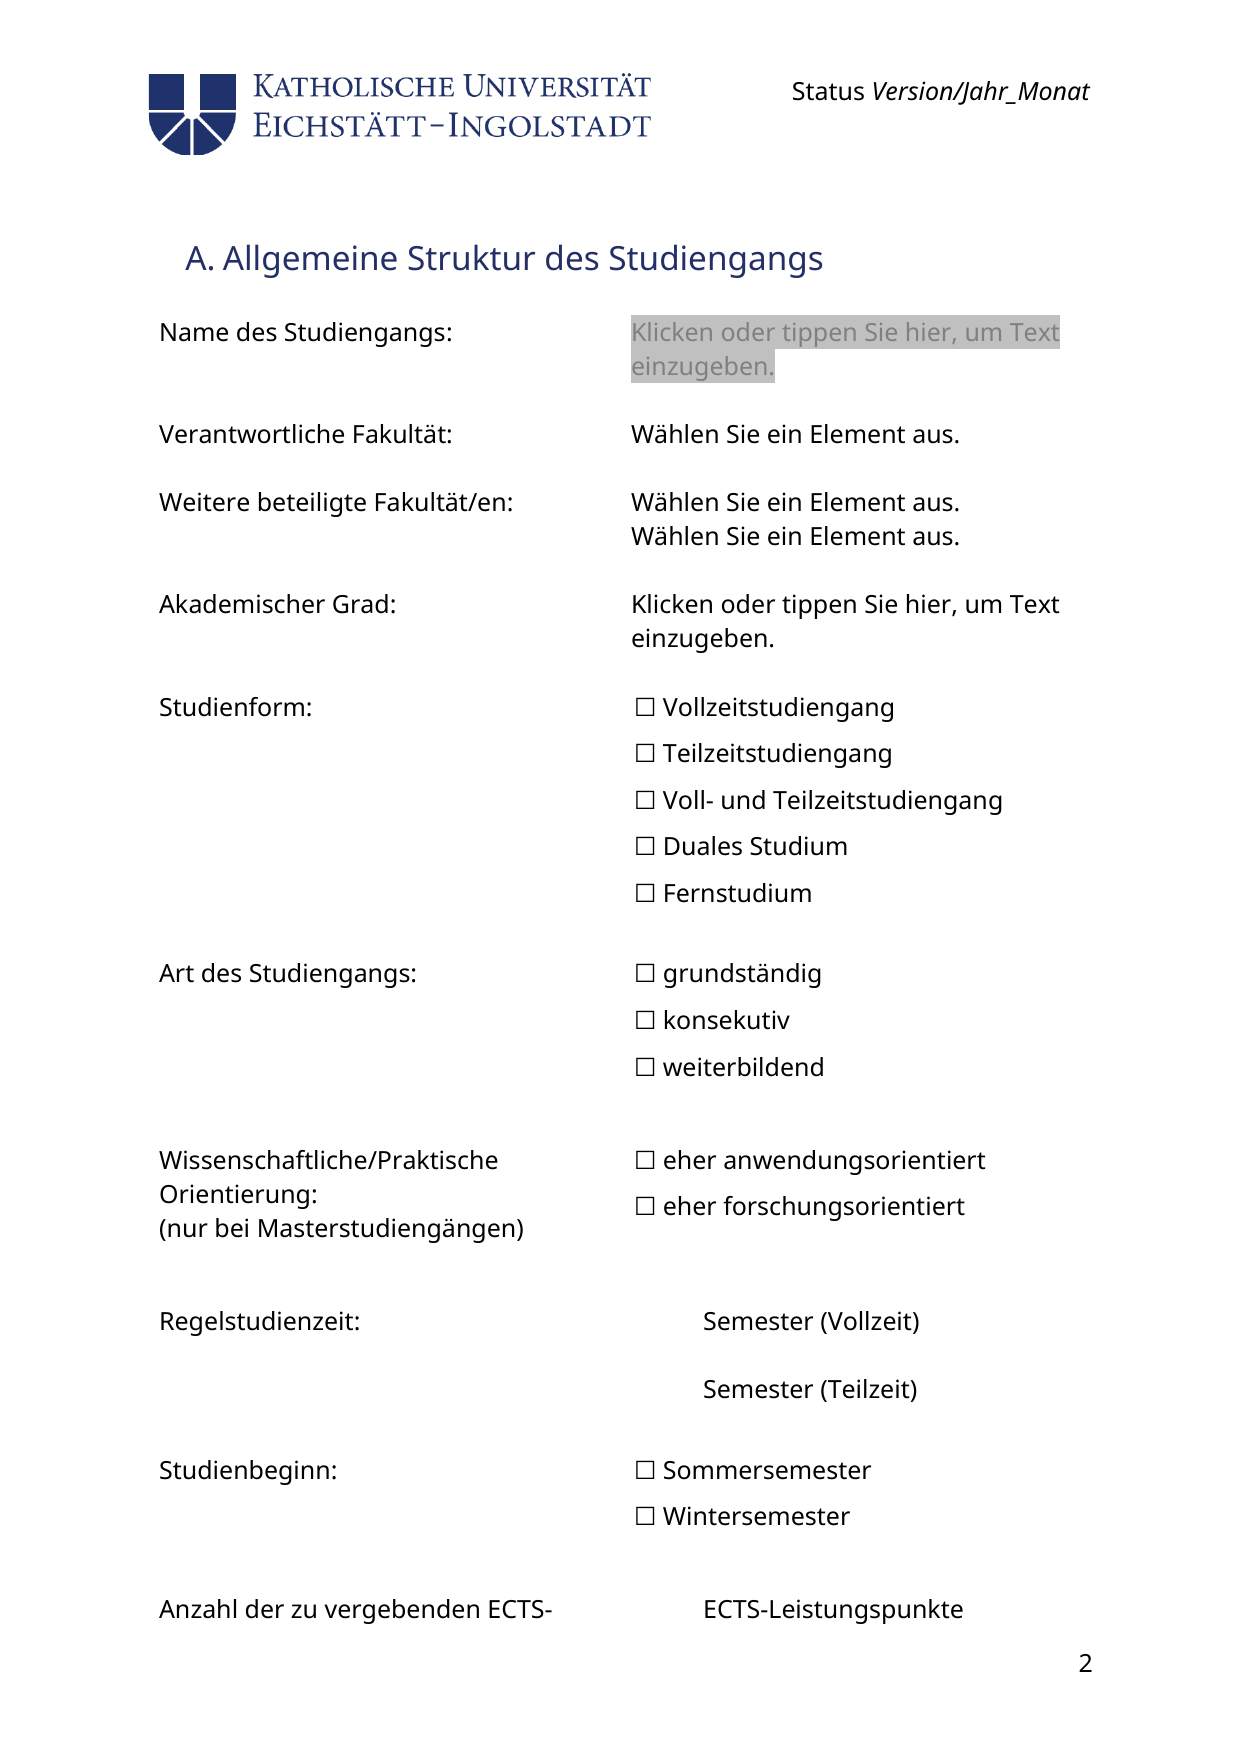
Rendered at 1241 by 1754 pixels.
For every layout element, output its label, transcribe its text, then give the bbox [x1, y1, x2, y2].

table_cell [620, 485, 1091, 587]
table_cell Art des Studiengangs: [148, 956, 619, 1142]
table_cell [620, 1592, 1091, 1630]
table_cell eher anwendungsorientiert eher forschungsorientiert [620, 1143, 1091, 1304]
table_cell [620, 417, 1091, 485]
table_cell Semester (Vollzeit) Semester (Teilzeit) [620, 1304, 1091, 1452]
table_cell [148, 1592, 619, 1630]
table_cell Sommersemester Wintersemester [620, 1453, 1091, 1592]
table_cell [620, 587, 1091, 689]
table_cell Wissenschaftliche/Praktische Orientierung: (nur bei Masterstudiengängen) [148, 1143, 619, 1304]
table_cell Akademischer Grad: [148, 587, 619, 689]
table_cell Studienform: [148, 689, 619, 956]
subtitle Allgemeine Struktur des Studiengangs [185, 235, 1092, 281]
table_cell Studienbeginn: [148, 1453, 619, 1592]
table_header Name des Studiengangs: [148, 315, 619, 417]
table_cell Verantwortliche Fakultät: [148, 417, 619, 485]
table_cell grundständig konsekutiv weiterbildend [620, 956, 1091, 1142]
table_cell Vollzeitstudiengang Teilzeitstudiengang Voll- und Teilzeitstudiengang Duales Studium Fernstudium [620, 689, 1091, 956]
table_cell Weitere beteiligte Fakultät/en: [148, 485, 619, 587]
table_cell Regelstudienzeit: [148, 1304, 619, 1452]
table_header [620, 315, 1091, 417]
